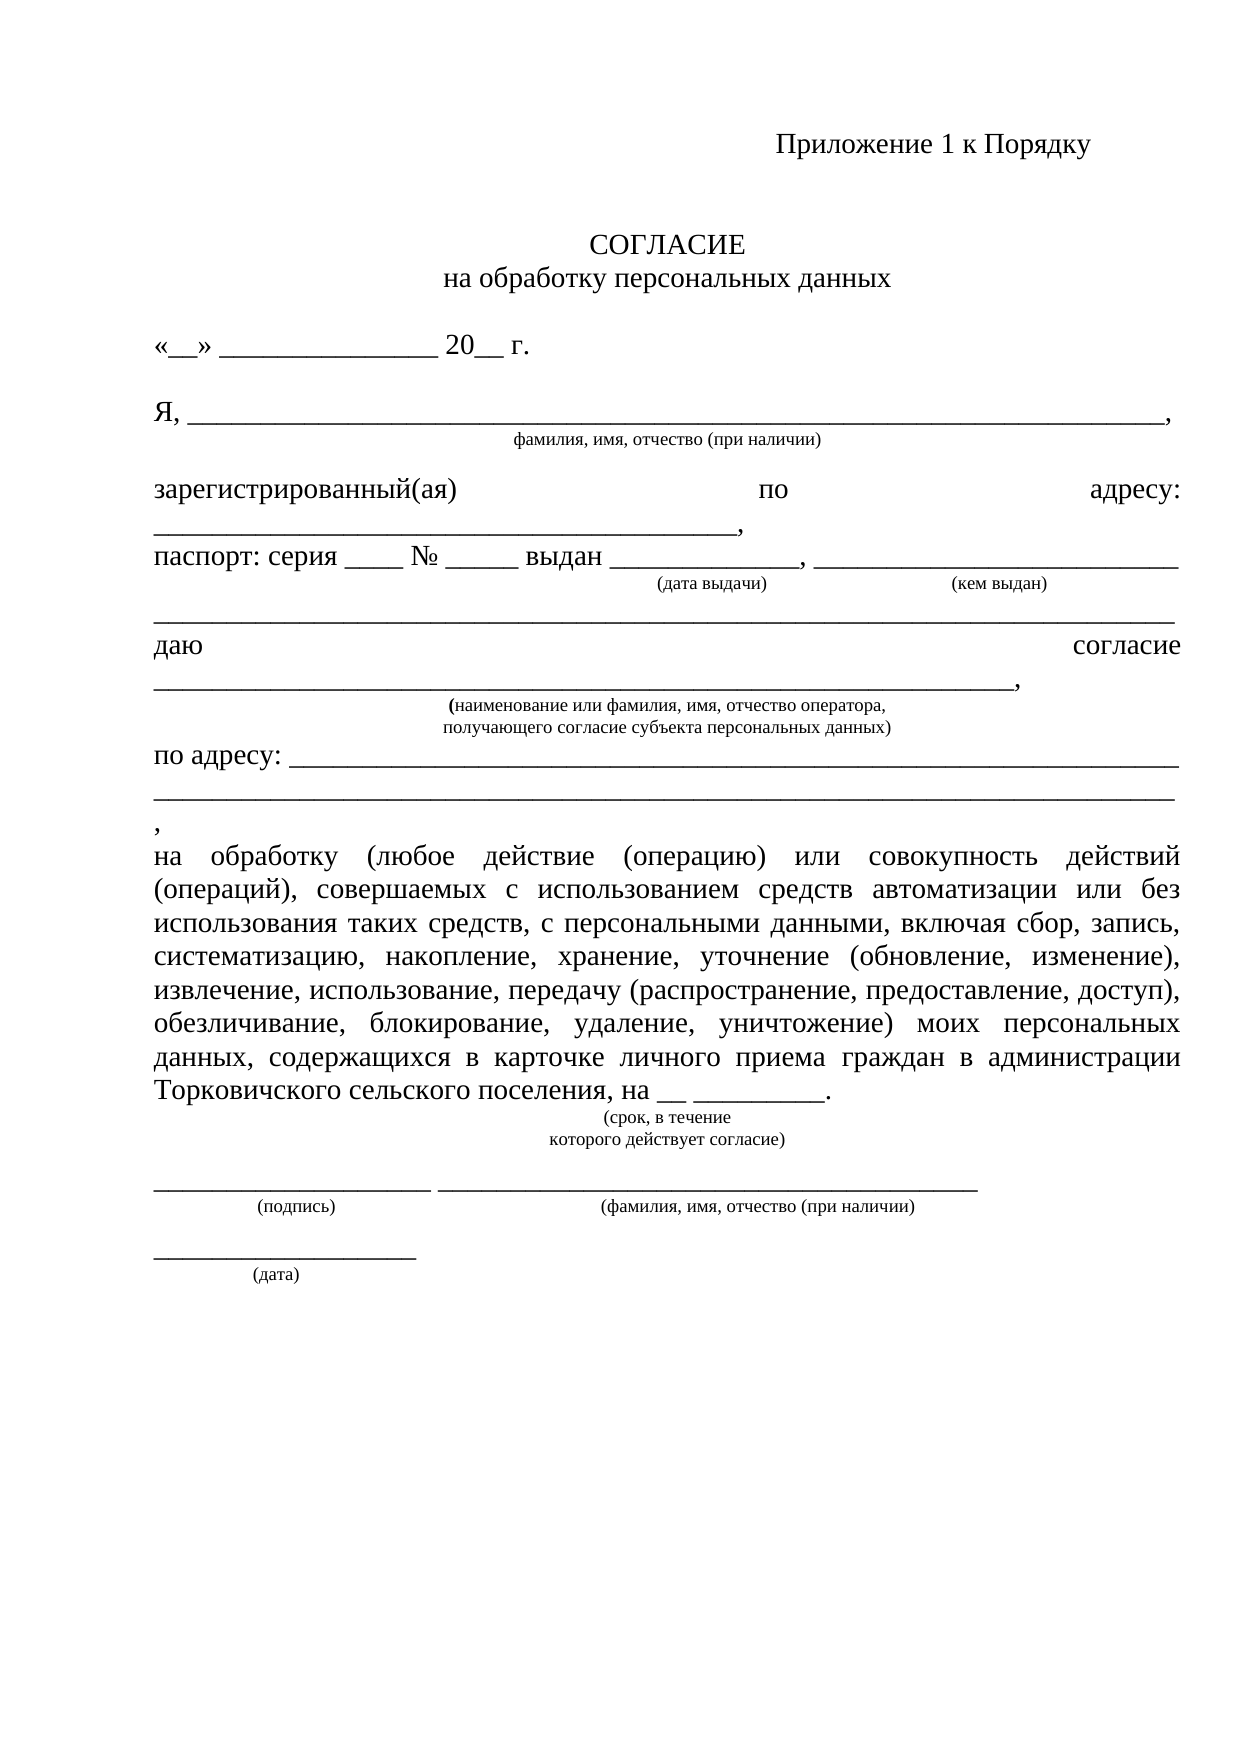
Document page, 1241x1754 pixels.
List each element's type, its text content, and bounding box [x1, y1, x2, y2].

text паспорт: серия ____ № _____ выдан _____________, _________________________ [153, 538, 1181, 572]
text зарегистрированный(ая) по адресу: ________________________________________, [153, 471, 1181, 538]
text (дата) [153, 1263, 399, 1284]
text Приложение 1 к Порядку [685, 126, 1181, 160]
text получающего согласие субъекта персональных данных) [153, 716, 1181, 737]
text ___________________ _____________________________________ [153, 1162, 1181, 1195]
text на обработку (любое действие (операцию) или совокупность действий (операций), совершаемых с использованием средств автоматизации или без использования таких средств, с персональными данными, включая сбор, запись, систематизацию, накопление, хранение, уточнение (обновление, изменение), извлечение, использование, передачу (распространение, предоставление, доступ), обезличивание, блокирование, удаление, уничтожение) моих персональных данных, содержащихся в карточке личного приема граждан в администрации Торковичского сельского поселения, на __ _________. [153, 838, 1181, 1106]
text __________________ [153, 1229, 1181, 1263]
text (подпись) (фамилия, имя, отчество (при наличии) [257, 1195, 1181, 1217]
text (дата выдачи) (кем выдан) [523, 572, 1181, 593]
text фамилия, имя, отчество (при наличии) [153, 428, 1181, 449]
text по адресу: _____________________________________________________________ [153, 737, 1181, 771]
text которого действует согласие) [153, 1128, 1181, 1149]
text (срок, в течение [153, 1106, 1181, 1128]
text «__» _______________ 20__ г. [153, 327, 1181, 361]
text на обработку персональных данных [153, 260, 1181, 294]
text (наименование или фамилия, имя, отчество оператора, [153, 694, 1181, 716]
text Я, ___________________________________________________________________, [153, 394, 1181, 428]
text даю согласие ___________________________________________________________, [153, 627, 1181, 694]
text СОГЛАСИЕ [153, 227, 1181, 260]
text ______________________________________________________________________ [153, 593, 1181, 627]
text ______________________________________________________________________, [153, 771, 1181, 838]
